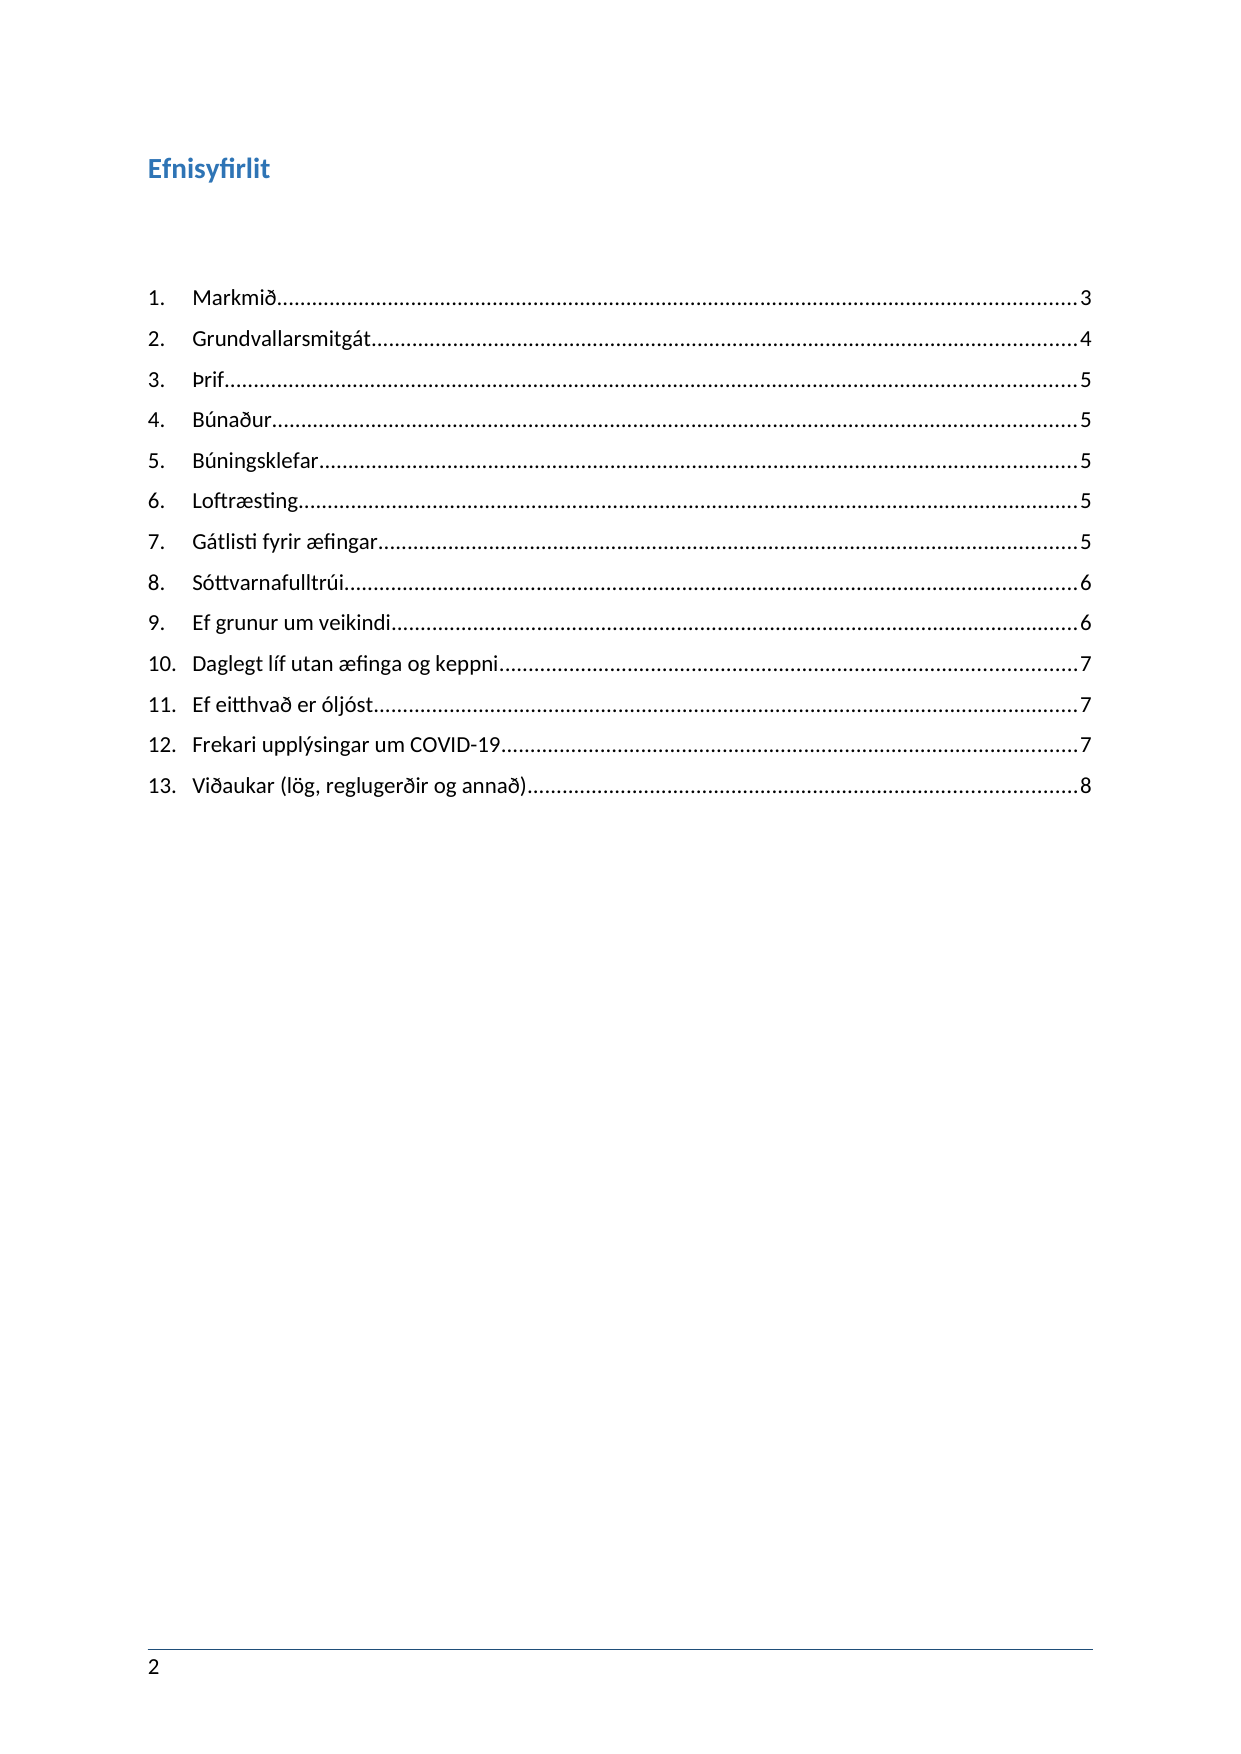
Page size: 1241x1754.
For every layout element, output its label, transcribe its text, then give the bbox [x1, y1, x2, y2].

text Efnisyfirlit [148, 150, 1093, 186]
